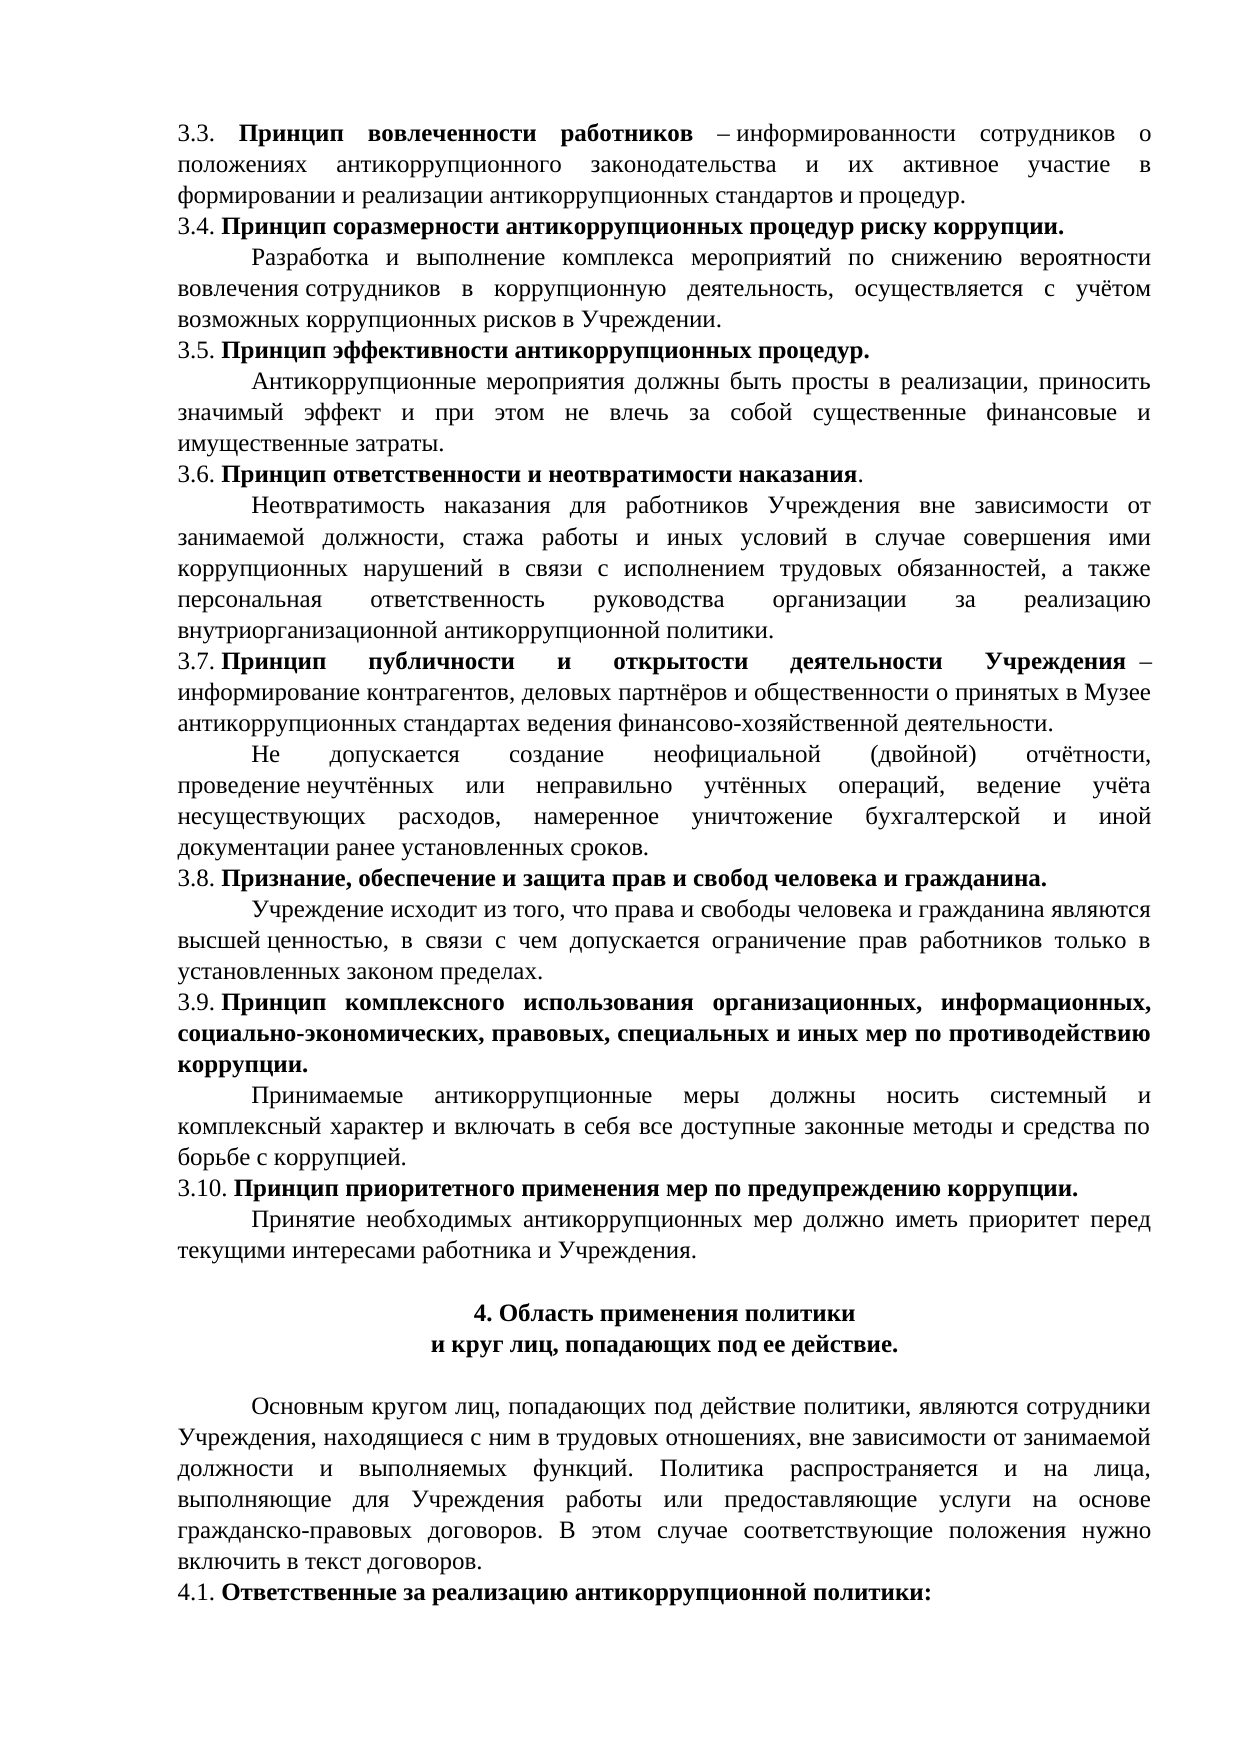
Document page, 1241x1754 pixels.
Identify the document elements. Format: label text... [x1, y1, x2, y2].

text Основным кругом лиц, попадающих под действие политики, являются сотрудники Учреждения, находящиеся с ним в трудовых отношениях, вне зависимости от занимаемой должности и выполняемых функций. Политика распространяется и на лица, выполняющие для Учреждения работы или предоставляющие услуги на основе гражданско-правовых договоров. В этом случае соответствующие положения нужно включить в текст договоров. [177, 1391, 1152, 1575]
text 3.9. Принцип комплексного использования организационных, информационных, социально-экономических, правовых, специальных и иных мер по противодействию коррупции. [177, 987, 1152, 1078]
text 3.4. Принцип соразмерности антикоррупционных процедур риску коррупции. [177, 211, 1152, 240]
text Не допускается создание неофициальной (двойной) отчётности, проведение неучтённых или неправильно учтённых операций, ведение учёта несуществующих расходов, намеренное уничтожение бухгалтерской и иной документации ранее установленных сроков. [177, 739, 1152, 861]
text Антикоррупционные мероприятия должны быть просты в реализации, приносить значимый эффект и при этом не влечь за собой существенные финансовые и имущественные затраты. [177, 366, 1152, 457]
text Принятие необходимых антикоррупционных мер должно иметь приоритет перед текущими интересами работника и Учреждения. [177, 1204, 1152, 1264]
text 3.7. Принцип публичности и открытости деятельности Учреждения – информирование контрагентов, деловых партнёров и общественности о принятых в Музее антикоррупционных стандартах ведения финансово-хозяйственной деятельности. [177, 646, 1152, 737]
text 3.3. Принцип вовлеченности работников – информированности сотрудников о положениях антикоррупционного законодательства и их активное участие в формировании и реализации антикоррупционных стандартов и процедур. [177, 118, 1152, 209]
text 3.10. Принцип приоритетного применения мер по предупреждению коррупции. [177, 1173, 1152, 1202]
text Разработка и выполнение комплекса мероприятий по снижению вероятности вовлечения сотрудников в коррупционную деятельность, осуществляется с учётом возможных коррупционных рисков в Учреждении. [177, 242, 1152, 333]
text 4. Область применения политики [177, 1298, 1152, 1326]
text Учреждение исходит из того, что права и свободы человека и гражданина являются высшей ценностью, в связи с чем допускается ограничение прав работников только в установленных законом пределах. [177, 894, 1152, 985]
text Принимаемые антикоррупционные меры должны носить системный и комплексный характер и включать в себя все доступные законные методы и средства по борьбе с коррупцией. [177, 1080, 1152, 1171]
text 3.8. Признание, обеспечение и защита прав и свобод человека и гражданина. [177, 863, 1152, 892]
text 3.5. Принцип эффективности антикоррупционных процедур. [177, 335, 1152, 364]
text Неотвратимость наказания для работников Учреждения вне зависимости от занимаемой должности, стажа работы и иных условий в случае совершения ими коррупционных нарушений в связи с исполнением трудовых обязанностей, а также персональная ответственность руководства организации за реализацию внутриорганизационной антикоррупционной политики. [177, 491, 1152, 643]
text 4.1. Ответственные за реализацию антикоррупционной политики: [177, 1577, 1152, 1606]
text 3.6. Принцип ответственности и неотвратимости наказания. [177, 459, 1152, 488]
text и круг лиц, попадающих под ее действие. [177, 1329, 1152, 1357]
